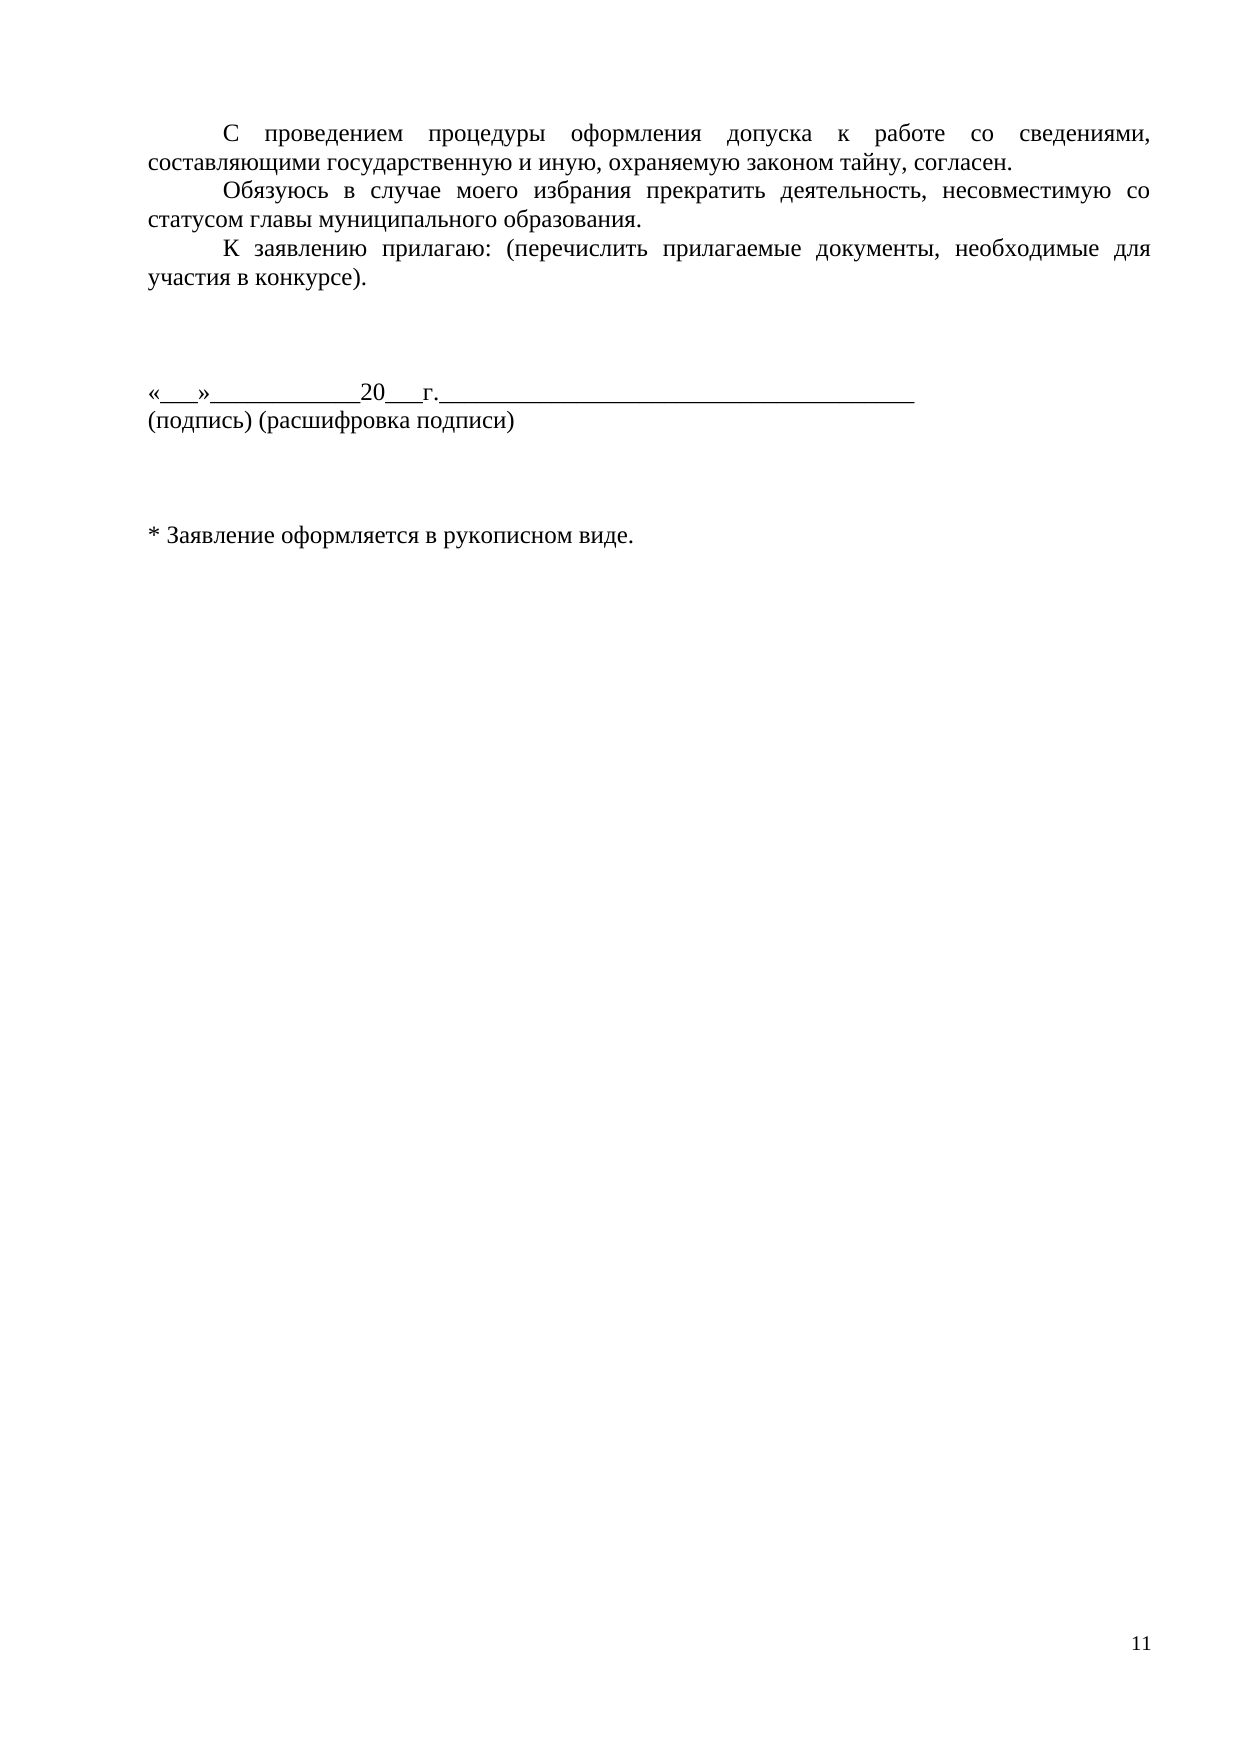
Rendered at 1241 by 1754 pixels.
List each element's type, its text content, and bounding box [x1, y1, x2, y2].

text Обязуюсь в случае моего избрания прекратить деятельность, несовместимую со статусом главы муниципального образования. [148, 176, 1152, 233]
text * Заявление оформляется в рукописном виде. [148, 521, 1152, 549]
text (подпись) (расшифровка подписи) [148, 406, 1152, 434]
text К заявлению прилагаю: (перечислить прилагаемые документы, необходимые для участия в конкурсе). [148, 233, 1152, 291]
text «___»____________20___г.______________________________________ [148, 377, 1152, 406]
text С проведением процедуры оформления допуска к работе со сведениями, составляющими государственную и иную, охраняемую законом тайну, согласен. [148, 118, 1152, 176]
